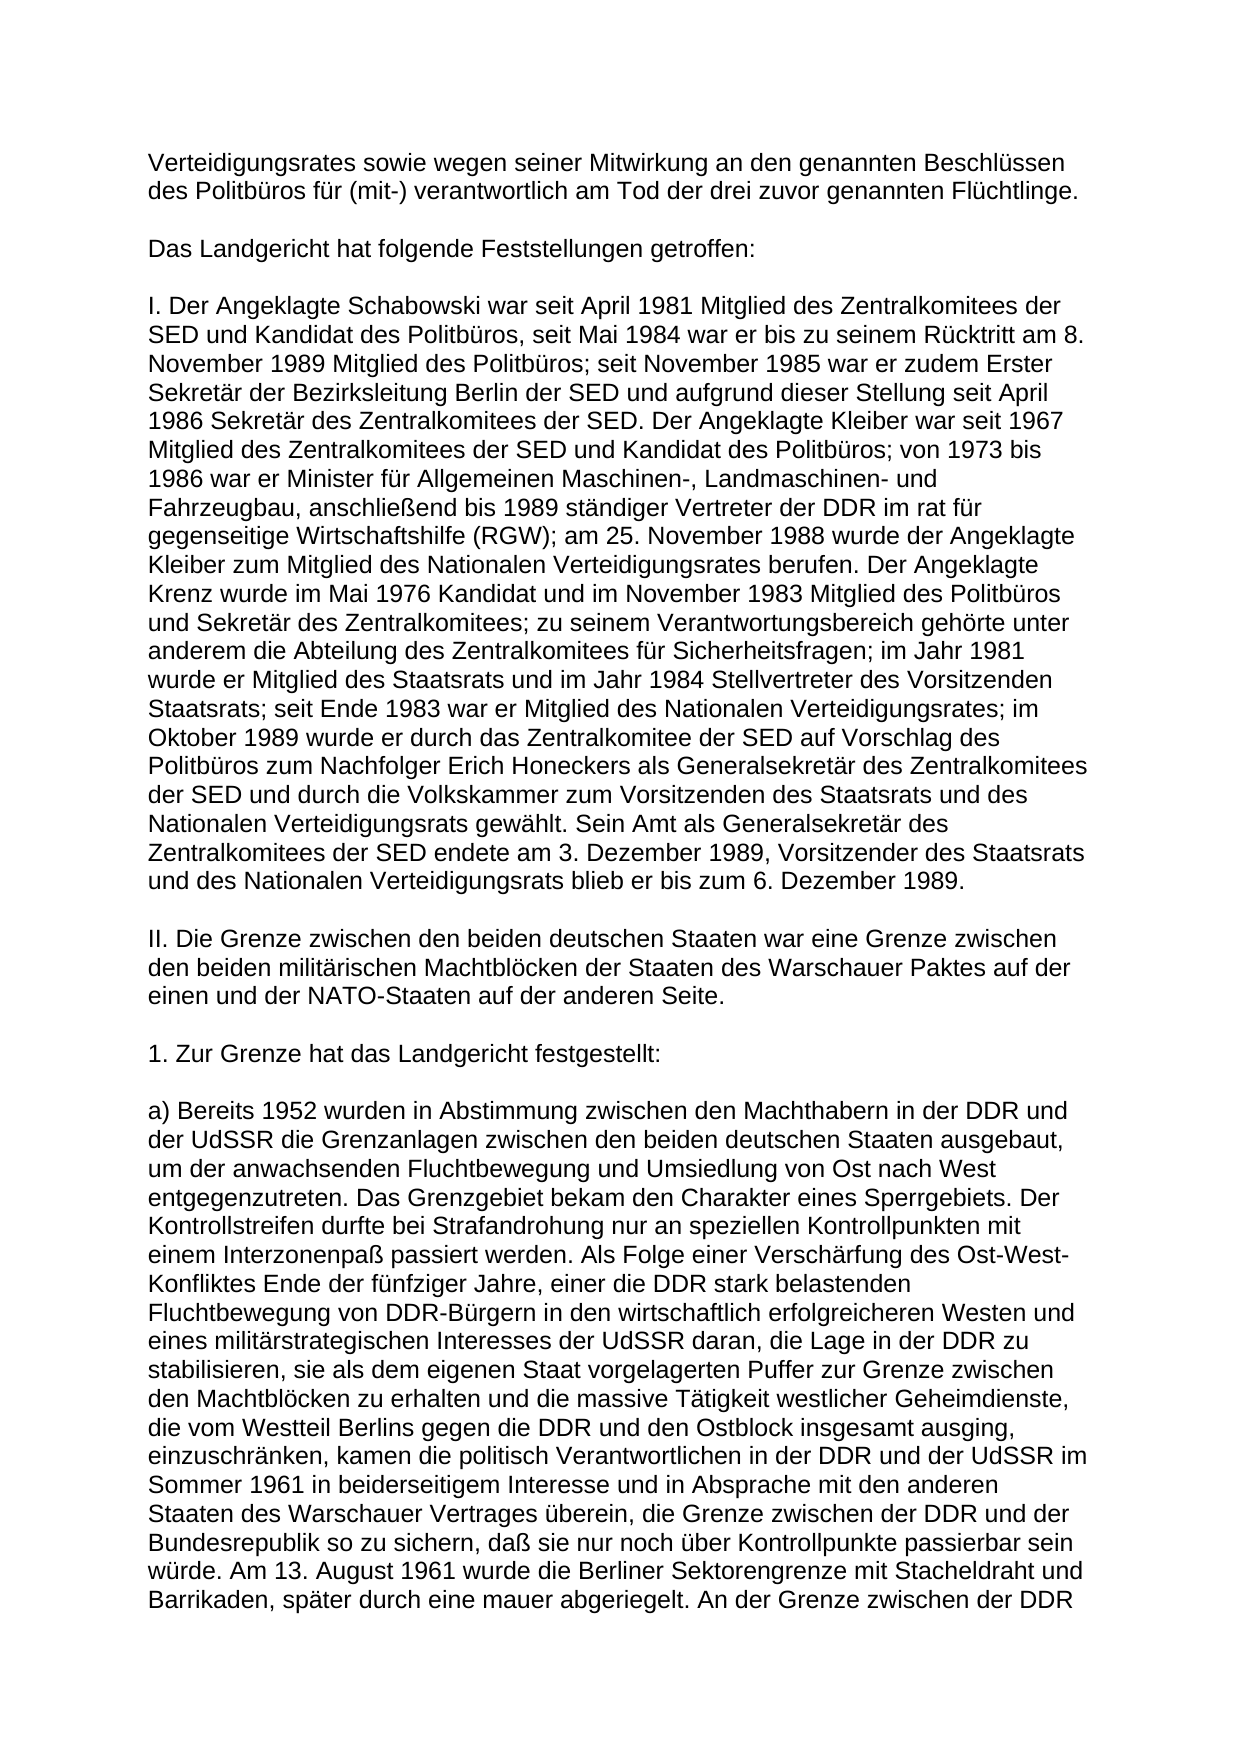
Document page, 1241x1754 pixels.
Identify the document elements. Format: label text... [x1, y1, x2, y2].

text I. Der Angeklagte Schabowski war seit April 1981 Mitglied des Zentralkomitees der SED und Kandidat des Politbüros, seit Mai 1984 war er bis zu seinem Rücktritt am 8. November 1989 Mitglied des Politbüros; seit November 1985 war er zudem Erster Sekretär der Bezirksleitung Berlin der SED und aufgrund dieser Stellung seit April 1986 Sekretär des Zentralkomitees der SED. Der Angeklagte Kleiber war seit 1967 Mitglied des Zentralkomitees der SED und Kandidat des Politbüros; von 1973 bis 1986 war er Minister für Allgemeinen Maschinen-, Landmaschinen- und Fahrzeugbau, anschließend bis 1989 ständiger Vertreter der DDR im rat für gegenseitige Wirtschaftshilfe (RGW); am 25. November 1988 wurde der Angeklagte Kleiber zum Mitglied des Nationalen Verteidigungsrates berufen. Der Angeklagte Krenz wurde im Mai 1976 Kandidat und im November 1983 Mitglied des Politbüros und Sekretär des Zentralkomitees; zu seinem Verantwortungsbereich gehörte unter anderem die Abteilung des Zentralkomitees für Sicherheitsfragen; im Jahr 1981 wurde er Mitglied des Staatsrats und im Jahr 1984 Stellvertreter des Vorsitzenden Staatsrats; seit Ende 1983 war er Mitglied des Nationalen Verteidigungsrates; im Oktober 1989 wurde er durch das Zentralkomitee der SED auf Vorschlag des Politbüros zum Nachfolger Erich Honeckers als Generalsekretär des Zentralkomitees der SED und durch die Volkskammer zum Vorsitzenden des Staatsrats und des Nationalen Verteidigungsrats gewählt. Sein Amt als Generalsekretär des Zentralkomitees der SED endete am 3. Dezember 1989, Vorsitzender des Staatsrats und des Nationalen Verteidigungsrats blieb er bis zum 6. Dezember 1989. [148, 291, 1093, 895]
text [148, 1096, 1093, 1614]
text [148, 148, 1093, 205]
text 1. Zur Grenze hat das Landgericht festgestellt: [148, 1039, 1093, 1068]
text II. Die Grenze zwischen den beiden deutschen Staaten war eine Grenze zwischen den beiden militärischen Machtblöcken der Staaten des Warschauer Paktes auf der einen und der NATO-Staaten auf der anderen Seite. [148, 924, 1093, 1010]
text Das Landgericht hat folgende Feststellungen getroffen: [148, 234, 1093, 263]
